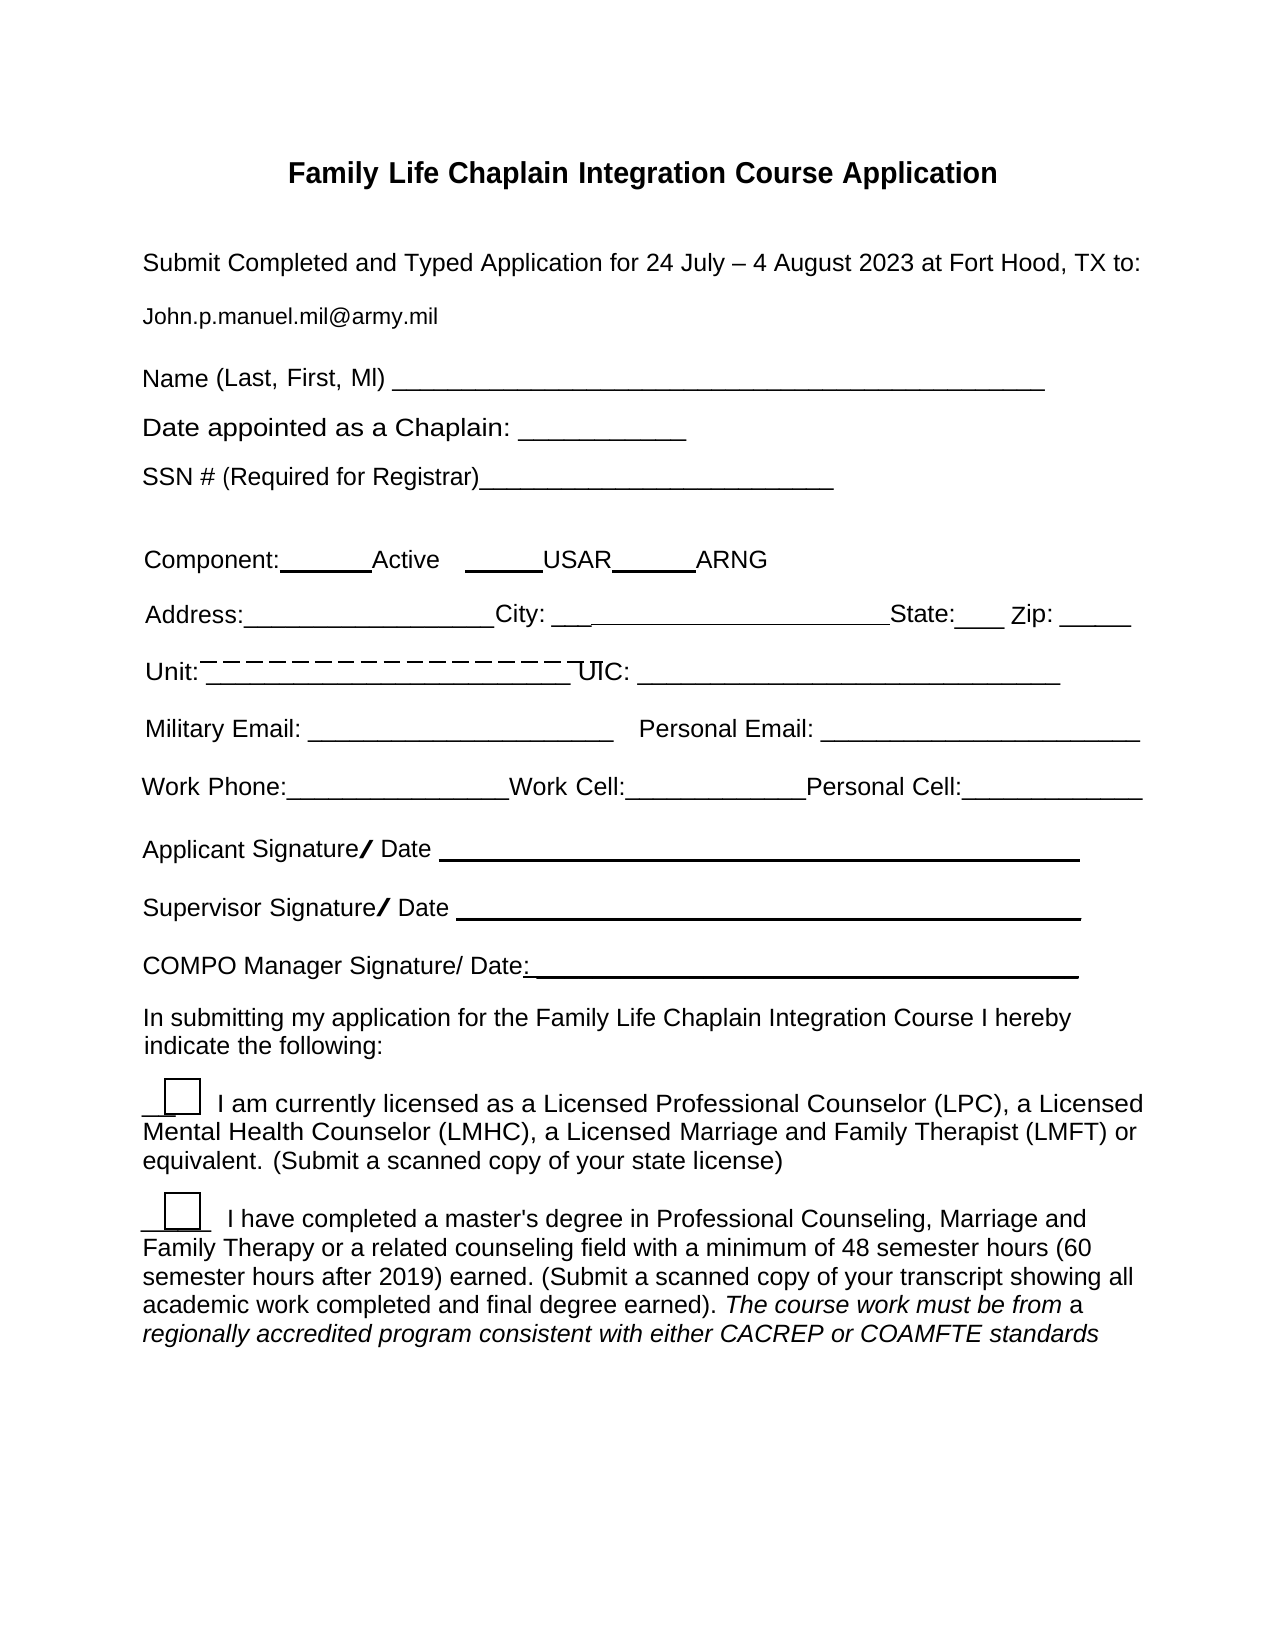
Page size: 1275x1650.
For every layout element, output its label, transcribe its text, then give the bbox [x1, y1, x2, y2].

text Military Email: ______________________ Personal Email: _______________________ [145, 714, 1156, 743]
text SSN # (Required for Registrar)__________________________ [142, 462, 1156, 490]
text __ I am currently licensed as a Licensed Professional Counselor (LPC), a Licensed Mental Health Counselor (LMHC), a Licensed Marriage and Family Therapist (LMFT) or equivalent. (Submit a scanned copy of your state license) [142, 1089, 1156, 1175]
text Date appointed as a Chaplain: ___________ [142, 413, 1156, 442]
text Component: Active USAR ARNG [143, 545, 1156, 573]
text COMPO Manager Signature/ Date: _______________________________________ [142, 951, 1156, 981]
title Family Life Chaplain Integration Course Application [285, 155, 1001, 190]
text Applicant Signature/ Date [142, 834, 1156, 864]
text Address:__________________City: ___ State:_ Zip: __ [145, 599, 1156, 630]
text Supervisor Signature/ Date __________________________________________________ [142, 893, 1156, 923]
text John.p.manuel.mil@army.mil [142, 303, 1156, 329]
text Work Phone:________________Work Cell:_____________Personal Cell:_____________ [141, 772, 1156, 800]
text _ I have completed a master's degree in Professional Counseling, Marriage and Family Therapy or a related counseling field with a minimum of 48 semester hours (60 semester hours after 2019) earned. (Submit a scanned copy of your transcript showing all academic work completed and final degree earned). The course work must be from a regionally accredited program consistent with either CACREP or COAMFTE standards [142, 1204, 1156, 1348]
text In submitting my application for the Family Life Chaplain Integration Course I hereby indicate the following: [143, 1003, 1074, 1060]
text Name (Last, First, Ml) _______________________________________________ [142, 362, 1156, 392]
text Unit: _________________________ UIC: _____________________________ [145, 656, 1156, 687]
text Submit Completed and Typed Application for 24 July – 4 August 2023 at Fort Hood, TX to: [142, 248, 1156, 276]
